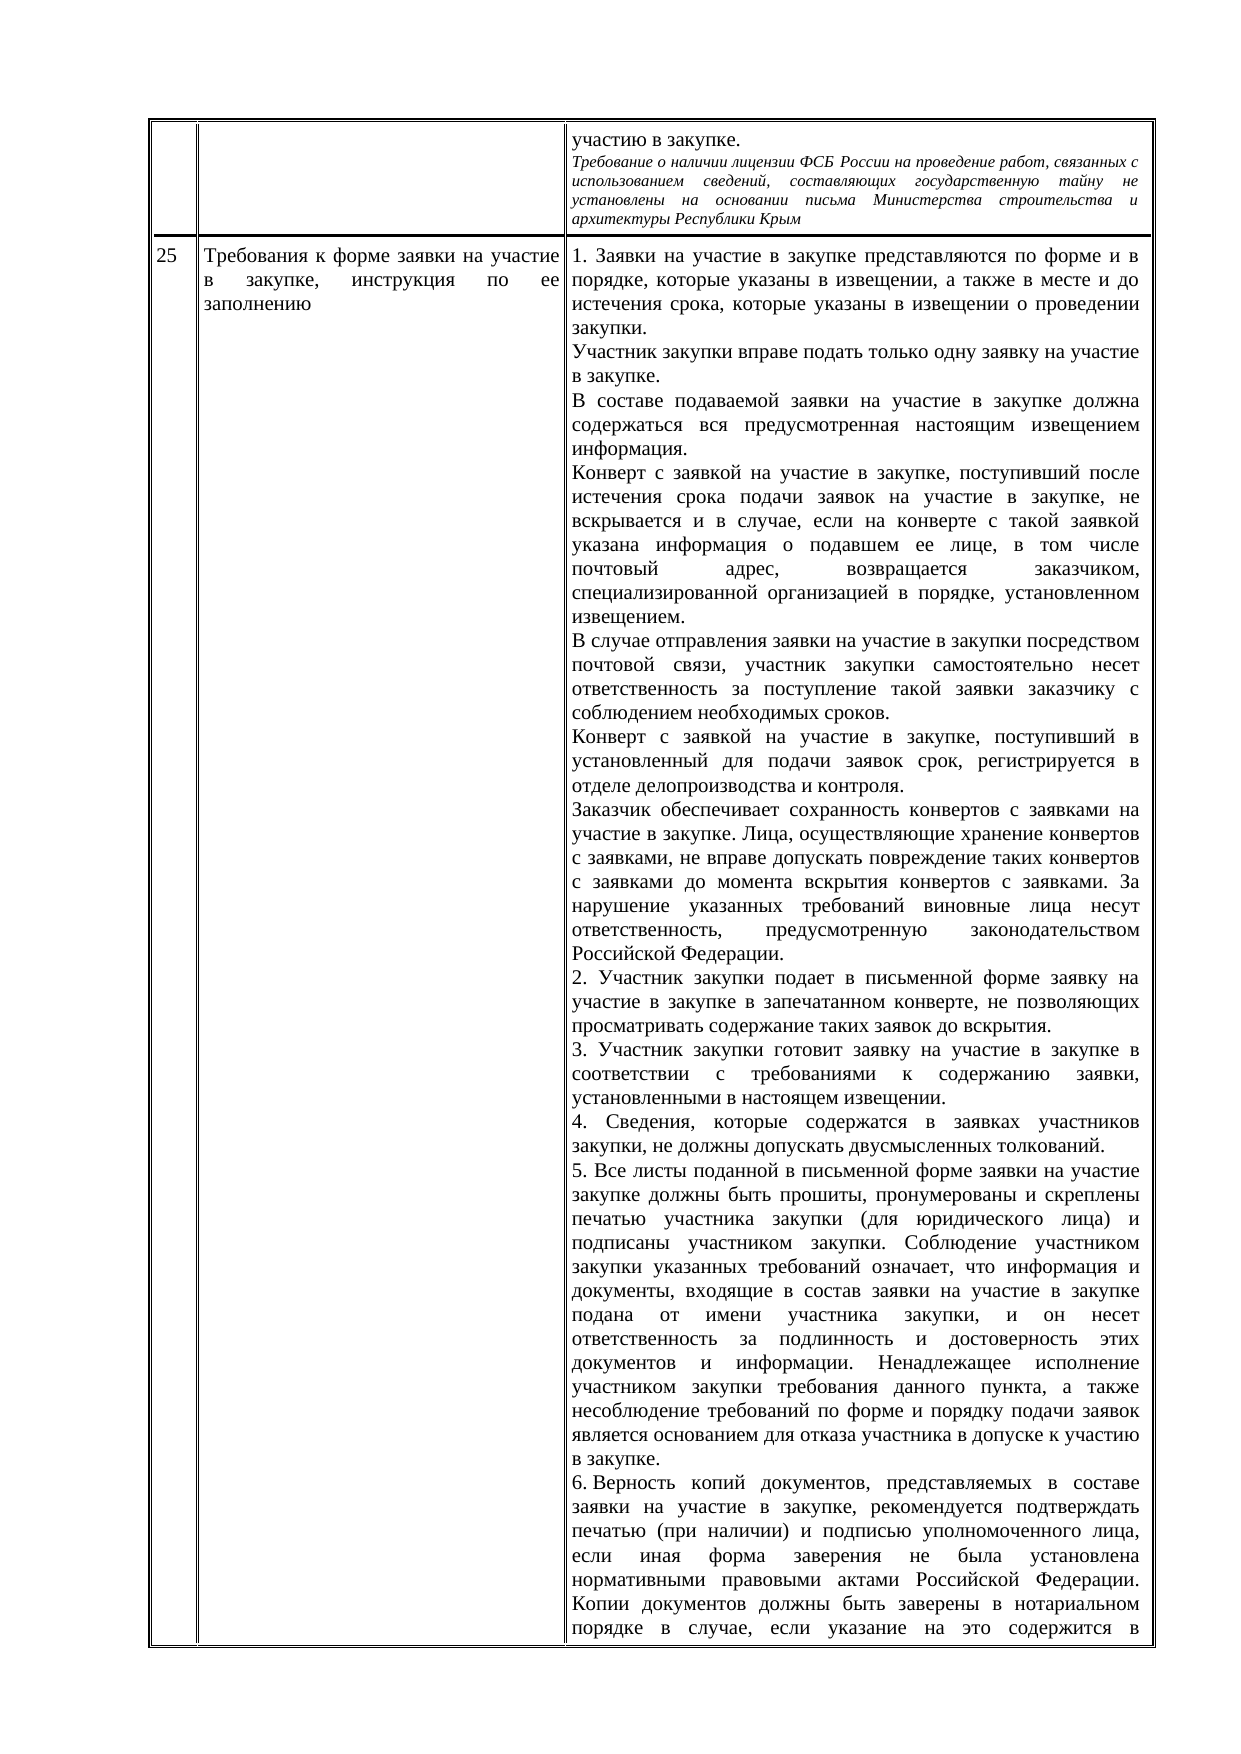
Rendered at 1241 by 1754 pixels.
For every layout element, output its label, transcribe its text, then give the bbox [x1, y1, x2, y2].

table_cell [198, 122, 566, 234]
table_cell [566, 234, 1152, 1645]
table_cell 24 [152, 122, 198, 234]
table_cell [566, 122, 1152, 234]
table_cell 25 [152, 234, 198, 1645]
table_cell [198, 237, 566, 1645]
